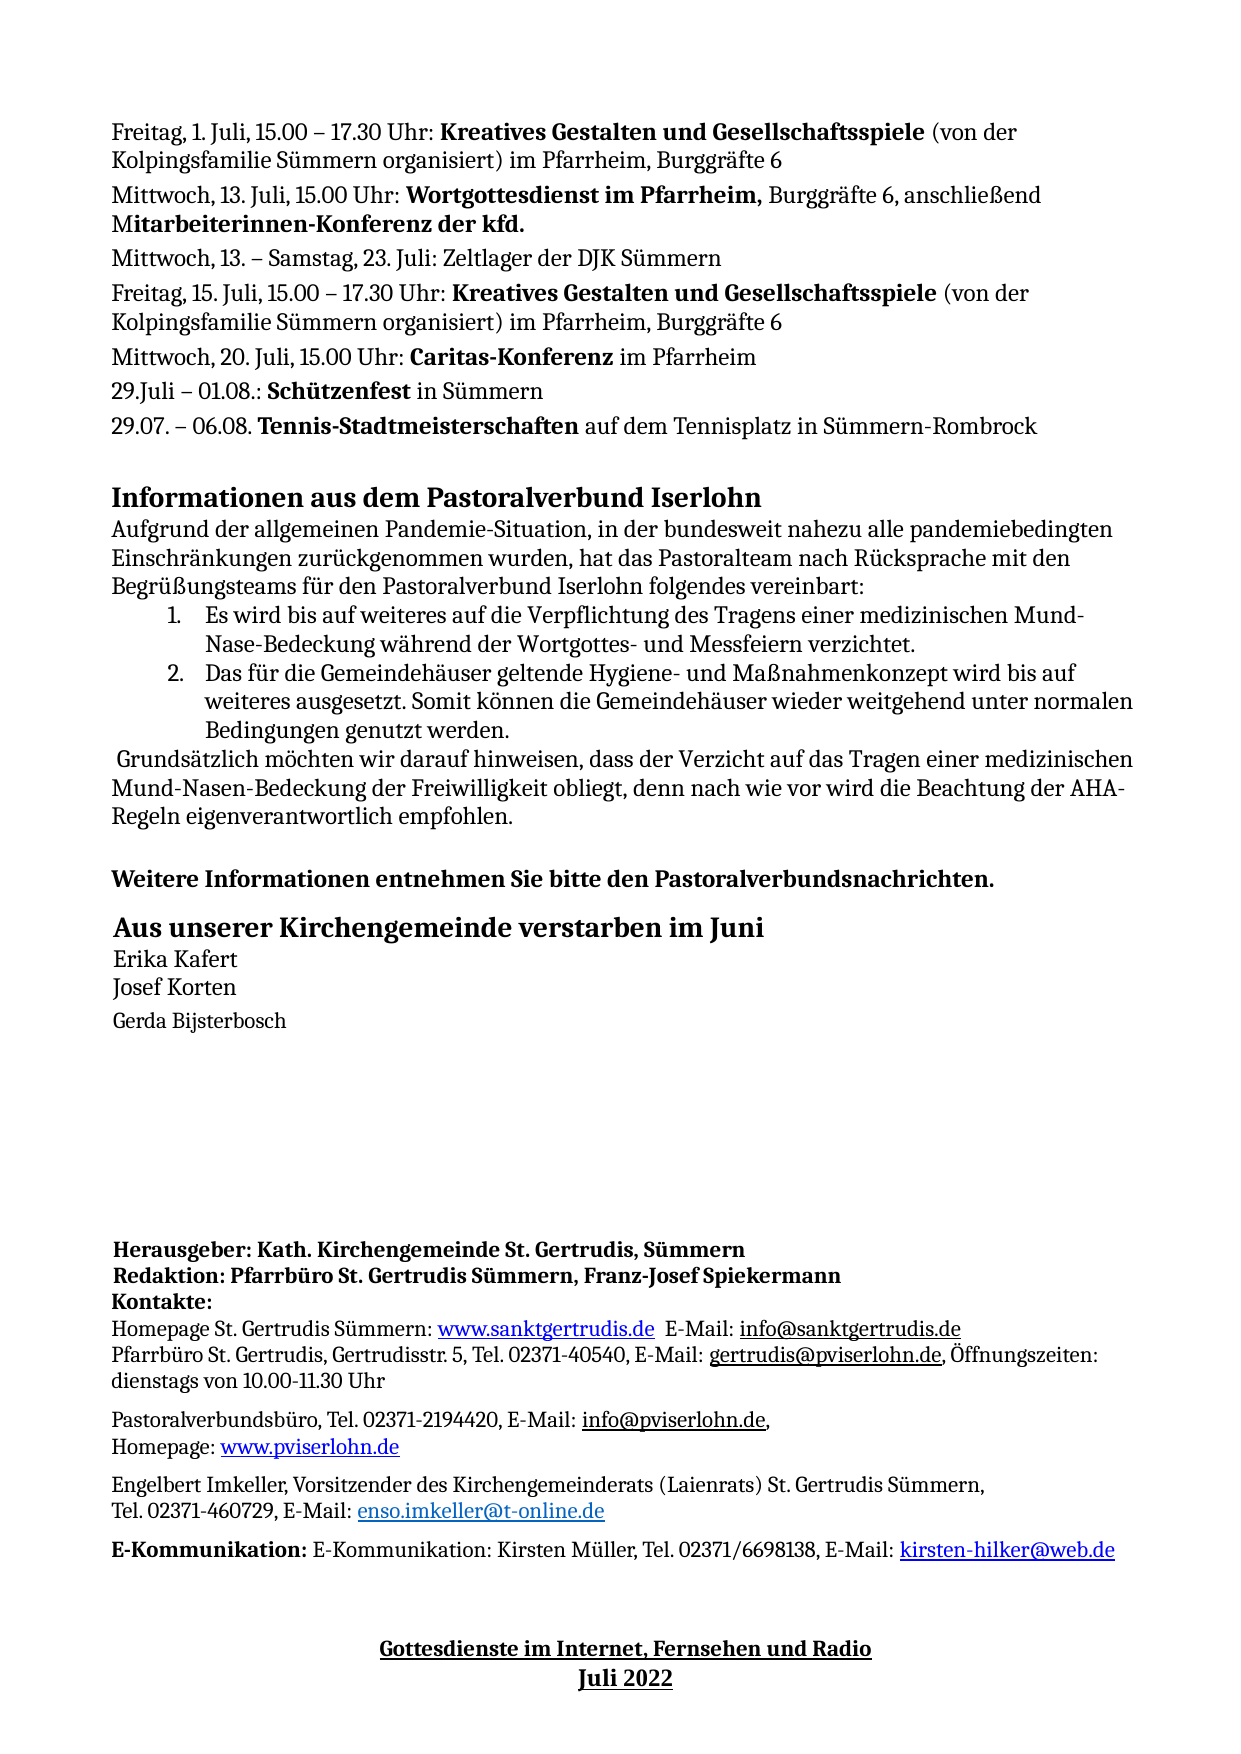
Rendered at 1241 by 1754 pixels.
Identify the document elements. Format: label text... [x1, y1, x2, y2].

text Homepage St. Gertrudis Sümmern: www.sanktgertrudis.de E-Mail: info@sanktgertrudis.de [111, 1316, 1140, 1342]
text Homepage: www.pviserlohn.de [111, 1433, 1140, 1460]
list Das für die Gemeindehäuser geltende Hygiene- und Maßnahmenkonzept wird bis auf weiteres ausgesetzt. Somit können die Gemeindehäuser wieder weitgehend unter normalen Bedingungen genutzt werden. [167, 658, 1140, 745]
text Gottesdienste im Internet, Fernsehen und Radio [111, 1636, 1140, 1662]
text Aus unserer Kirchengemeinde verstarben im Juni [113, 911, 1140, 944]
text Mittwoch, 13. – Samstag, 23. Juli: Zeltlager der DJK Sümmern [111, 244, 1140, 273]
text Tel. 02371-460729, E-Mail: enso.imkeller@t-online.de [111, 1498, 1140, 1524]
text Juli 2022 [111, 1663, 1140, 1693]
text Grundsätzlich möchten wir darauf hinweisen, dass der Verzicht auf das Tragen einer medizinischen Mund-Nasen-Bedeckung der Freiwilligkeit obliegt, denn nach wie vor wird die Beachtung der AHA-Regeln eigenverantwortlich empfohlen. [111, 745, 1140, 831]
text Freitag, 15. Juli, 15.00 – 17.30 Uhr: Kreatives Gestalten und Gesellschaftsspiele (von der Kolpingsfamilie Sümmern organisiert) im Pfarrheim, Burggräfte 6 [111, 279, 1140, 336]
text Kontakte: [111, 1289, 1140, 1316]
text Redaktion: Pfarrbüro St. Gertrudis Sümmern, Franz-Josef Spiekermann [113, 1263, 1140, 1289]
text 29.07. – 06.08. Tennis-Stadtmeisterschaften auf dem Tennisplatz in Sümmern-Rombrock [111, 412, 1140, 441]
text Pastoralverbundsbüro, Tel. 02371-2194420, E-Mail: info@pviserlohn.de, [111, 1407, 1140, 1433]
text Mittwoch, 13. Juli, 15.00 Uhr: Wortgottesdienst im Pfarrheim, Burggräfte 6, anschließend Mitarbeiterinnen-Konferenz der kfd. [111, 181, 1140, 238]
text 29.Juli – 01.08.: Schützenfest in Sümmern [111, 377, 1140, 406]
text Weitere Informationen entnehmen Sie bitte den Pastoralverbundsnachrichten. [111, 864, 1140, 893]
text Freitag, 1. Juli, 15.00 – 17.30 Uhr: Kreatives Gestalten und Gesellschaftsspiele (von der Kolpingsfamilie Sümmern organisiert) im Pfarrheim, Burggräfte 6 [111, 117, 1140, 175]
text E-Kommunikation: E-Kommunikation: Kirsten Müller, Tel. 02371/6698138, E-Mail: kirsten-hilker@web.de [111, 1537, 1140, 1563]
text Pfarrbüro St. Gertrudis, Gertrudisstr. 5, Tel. 02371-40540, E-Mail: gertrudis@pviserlohn.de, Öffnungszeiten: dienstags von 10.00-11.30 Uhr [111, 1342, 1140, 1394]
text Gerda Bijsterbosch [113, 1008, 1140, 1034]
text Herausgeber: Kath. Kirchengemeinde St. Gertrudis, Sümmern [113, 1236, 1140, 1263]
text Erika Kafert [113, 944, 1140, 973]
text Josef Korten [113, 973, 1140, 1002]
text Informationen aus dem Pastoralverbund Iserlohn [111, 481, 1140, 515]
text Mittwoch, 20. Juli, 15.00 Uhr: Caritas-Konferenz im Pfarrheim [111, 342, 1140, 371]
list Es wird bis auf weiteres auf die Verpflichtung des Tragens einer medizinischen Mund-Nase-Bedeckung während der Wortgottes- und Messfeiern verzichtet. [167, 601, 1140, 658]
text Engelbert Imkeller, Vorsitzender des Kirchengemeinderats (Laienrats) St. Gertrudis Sümmern, [111, 1472, 1140, 1498]
text Aufgrund der allgemeinen Pandemie-Situation, in der bundesweit nahezu alle pandemiebedingten Einschränkungen zurückgenommen wurden, hat das Pastoralteam nach Rücksprache mit den Begrüßungsteams für den Pastoralverbund Iserlohn folgendes vereinbart: [111, 515, 1140, 601]
